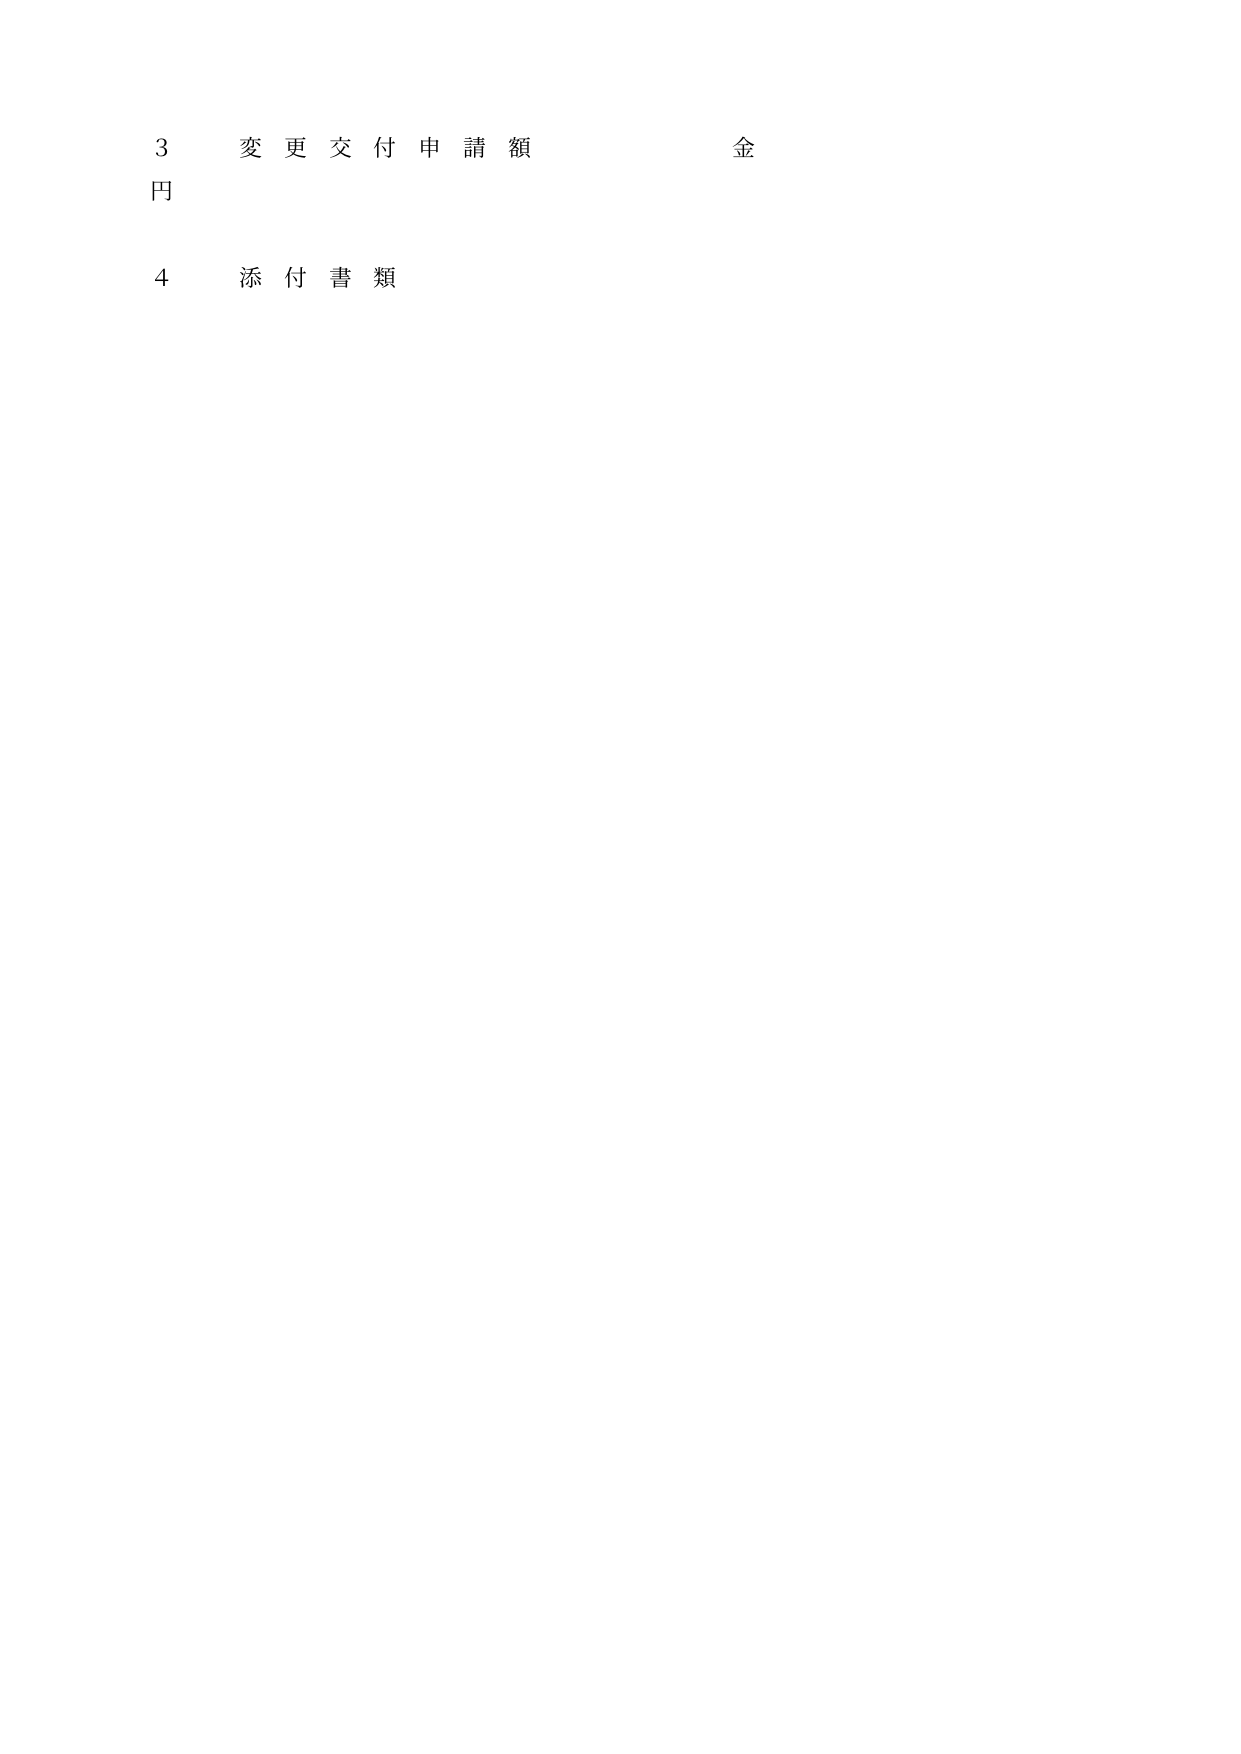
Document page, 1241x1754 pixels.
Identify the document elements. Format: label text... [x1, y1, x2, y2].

text ３ 変更交付申請額 金 円 [150, 125, 1090, 211]
text ４ 添付書類 [150, 254, 1090, 298]
